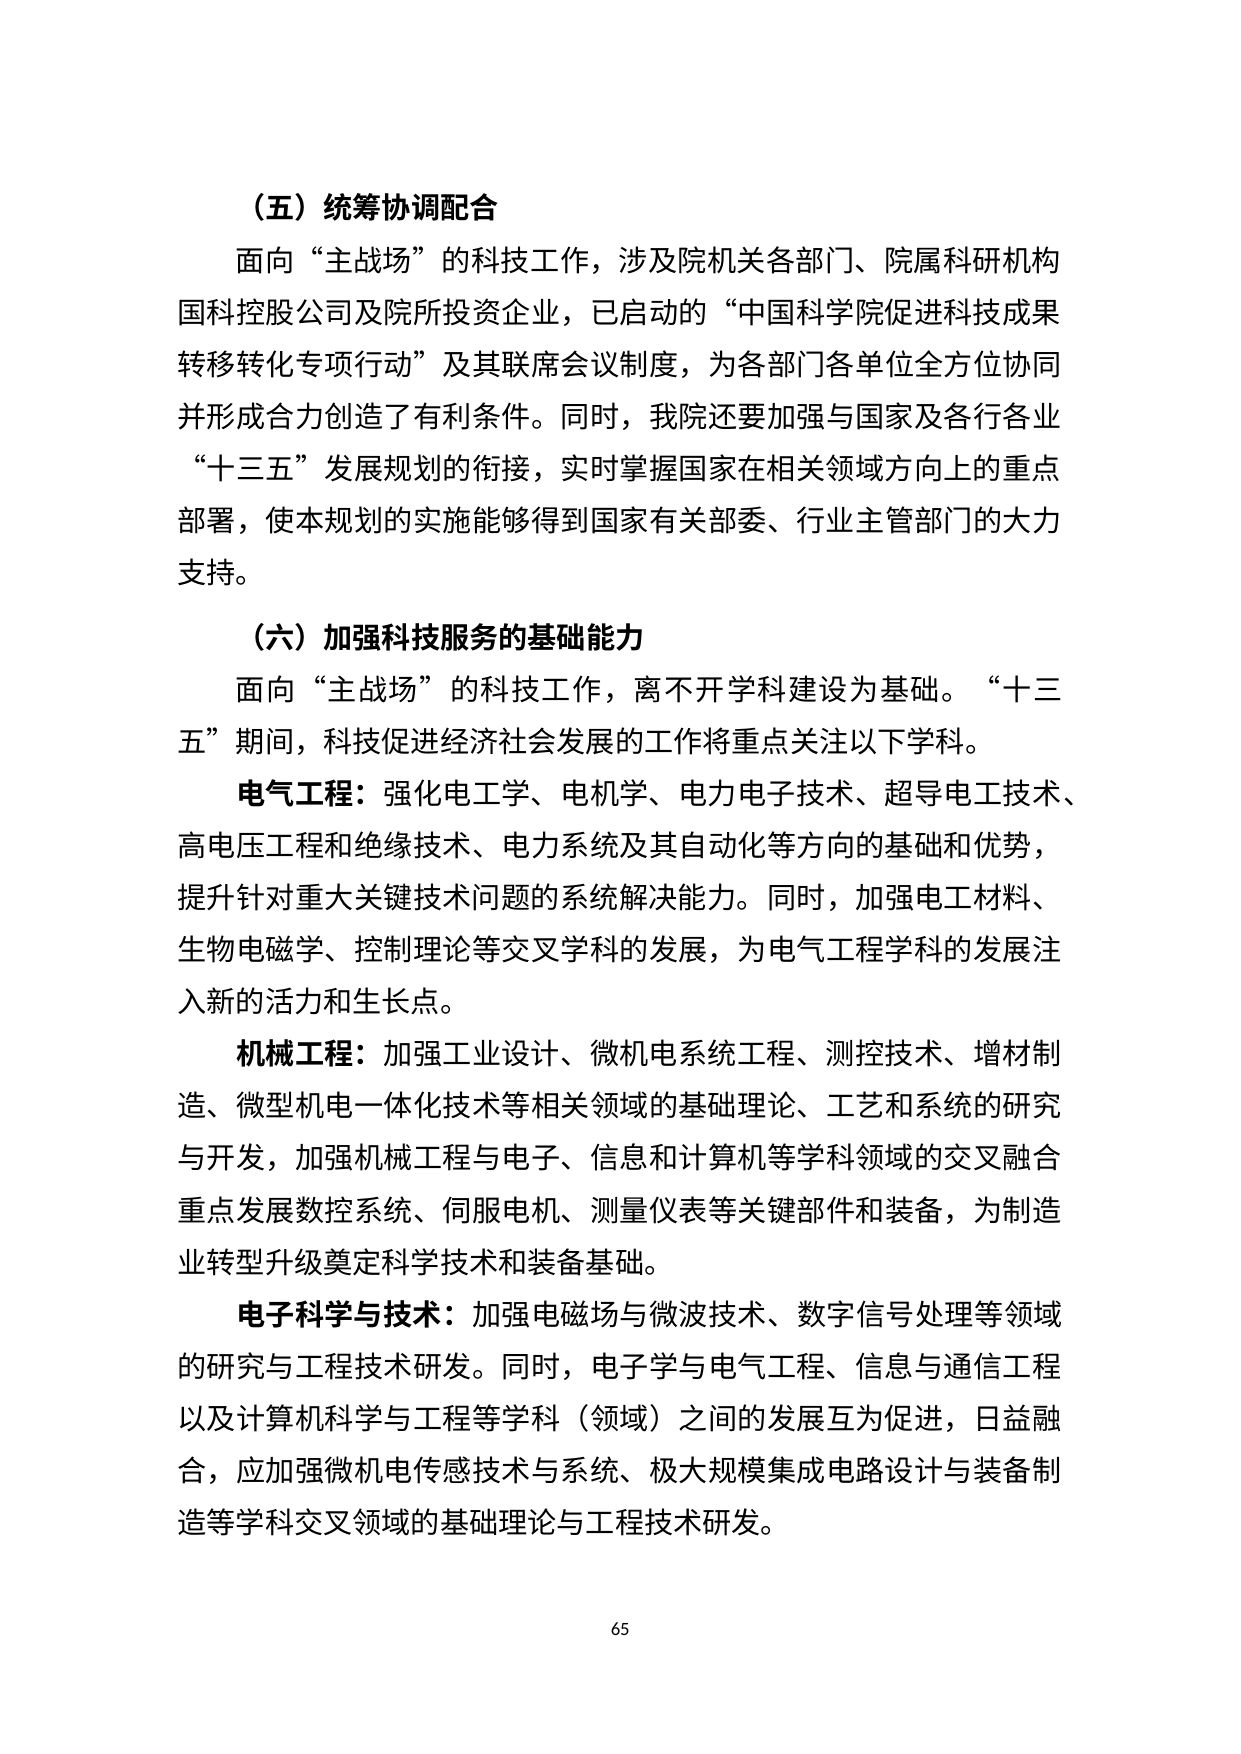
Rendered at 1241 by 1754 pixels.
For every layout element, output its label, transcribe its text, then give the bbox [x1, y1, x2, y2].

subtitle （五）统筹协调配合 [177, 177, 1063, 229]
text 机械工程：加强工业设计、微机电系统工程、测控技术、增材制造、微型机电一体化技术等相关领域的基础理论、工艺和系统的研究与开发，加强机械工程与电子、信息和计算机等学科领域的交叉融合，重点发展数控系统、伺服电机、测量仪表等关键部件和装备，为制造业转型升级奠定科学技术和装备基础。 [177, 1023, 1063, 1283]
text 面向“主战场”的科技工作，离不开学科建设为基础。“十三五”期间，科技促进经济社会发展的工作将重点关注以下学科。 [177, 658, 1063, 763]
text 面向“主战场”的科技工作，涉及院机关各部门、院属科研机构、国科控股公司及院所投资企业，已启动的“中国科学院促进科技成果转移转化专项行动”及其联席会议制度，为各部门各单位全方位协同并形成合力创造了有利条件。同时，我院还要加强与国家及各行各业“十三五”发展规划的衔接，实时掌握国家在相关领域方向上的重点部署，使本规划的实施能够得到国家有关部委、行业主管部门的大力支持。 [177, 229, 1063, 594]
text 电气工程：强化电工学、电机学、电力电子技术、超导电工技术、高电压工程和绝缘技术、电力系统及其自动化等方向的基础和优势，提升针对重大关键技术问题的系统解决能力。同时，加强电工材料、生物电磁学、控制理论等交叉学科的发展，为电气工程学科的发展注入新的活力和生长点。 [177, 763, 1063, 1023]
subtitle （六）加强科技服务的基础能力 [177, 606, 1063, 658]
text 电子科学与技术：加强电磁场与微波技术、数字信号处理等领域的研究与工程技术研发。同时，电子学与电气工程、信息与通信工程，以及计算机科学与工程等学科（领域）之间的发展互为促进，日益融合，应加强微机电传感技术与系统、极大规模集成电路设计与装备制造等学科交叉领域的基础理论与工程技术研发。 [177, 1283, 1063, 1544]
